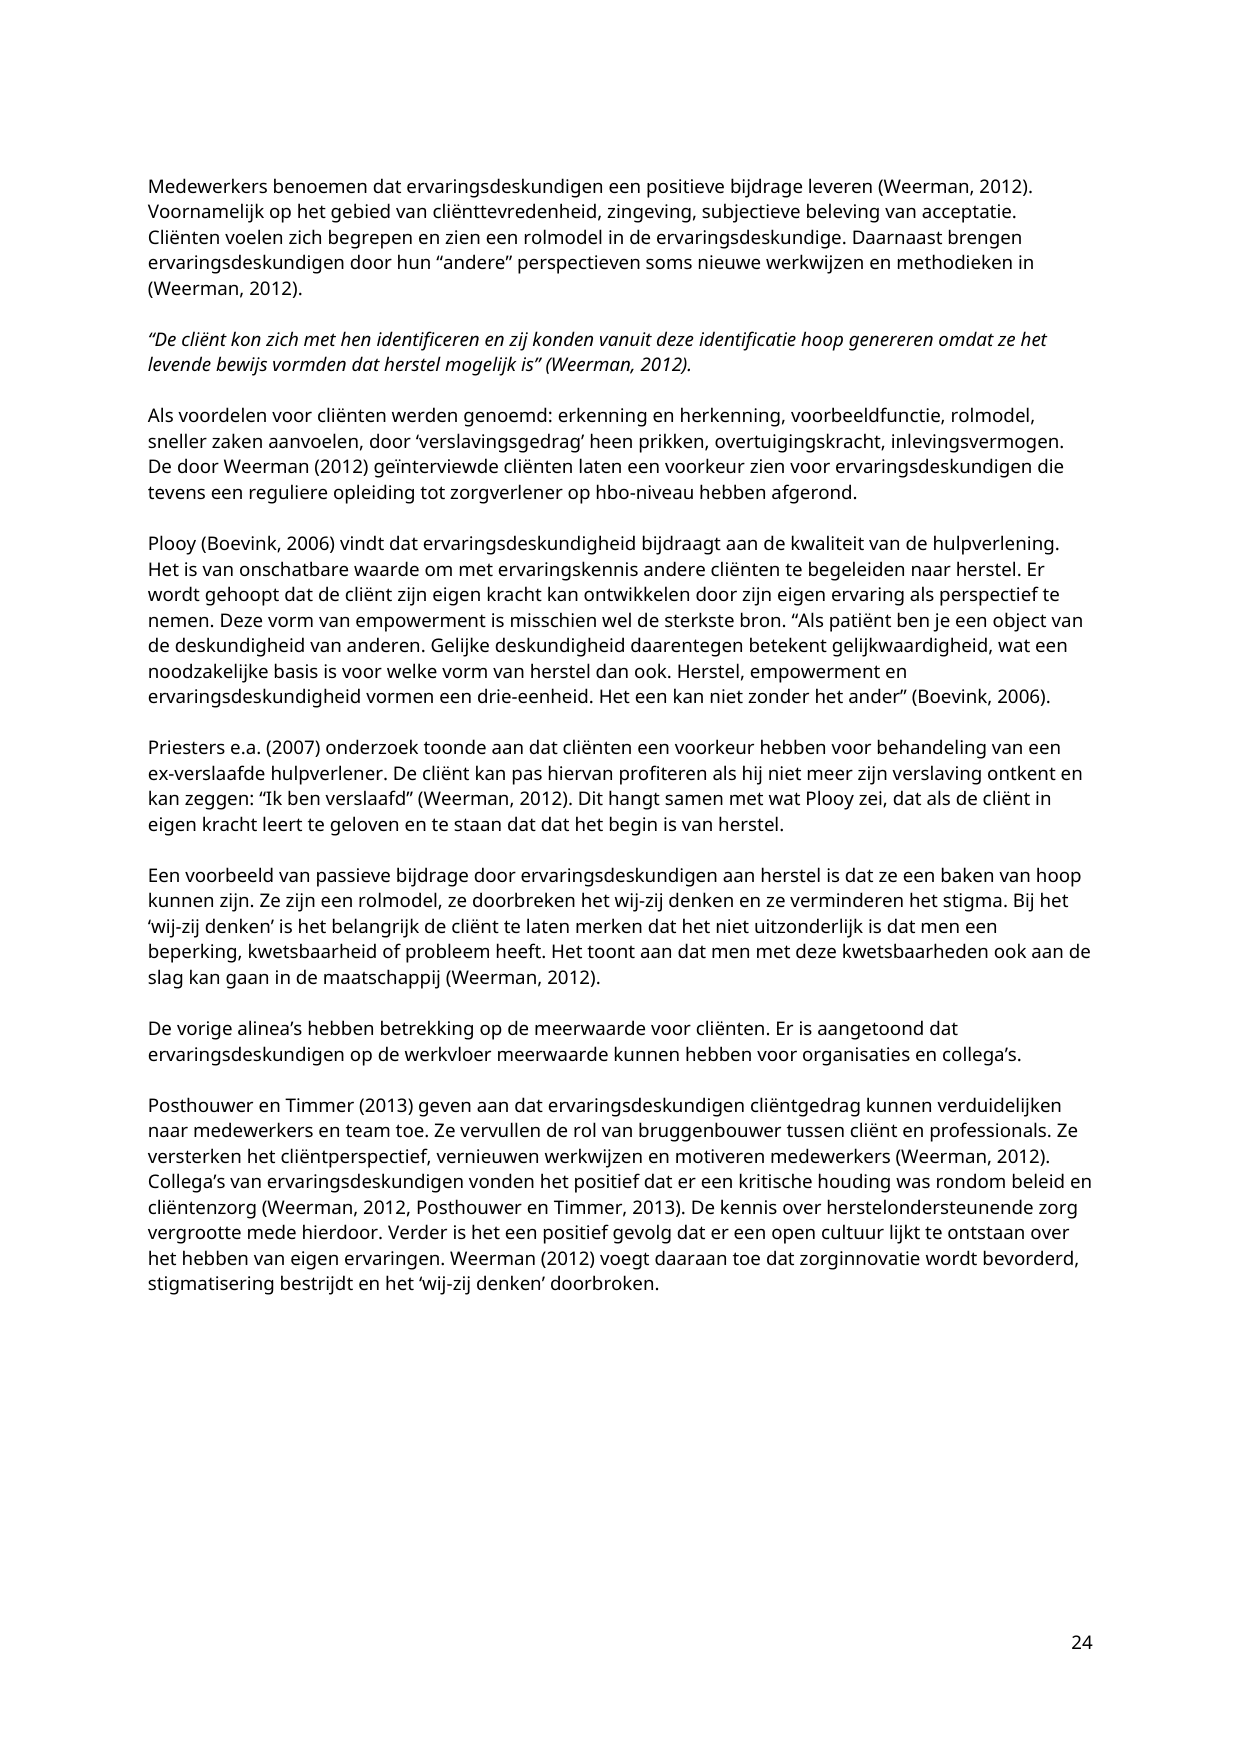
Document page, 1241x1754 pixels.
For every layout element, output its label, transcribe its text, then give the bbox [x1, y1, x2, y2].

text De vorige alinea’s hebben betrekking op de meerwaarde voor cliënten. Er is aangetoond dat ervaringsdeskundigen op de werkvloer meerwaarde kunnen hebben voor organisaties en collega’s. [148, 1015, 1093, 1066]
text Posthouwer en Timmer (2013) geven aan dat ervaringsdeskundigen cliëntgedrag kunnen verduidelijken naar medewerkers en team toe. Ze vervullen de rol van bruggenbouwer tussen cliënt en professionals. Ze versterken het cliëntperspectief, vernieuwen werkwijzen en motiveren medewerkers (Weerman, 2012). Collega’s van ervaringsdeskundigen vonden het positief dat er een kritische houding was rondom beleid en cliëntenzorg (Weerman, 2012, Posthouwer en Timmer, 2013). De kennis over herstelondersteunende zorg vergrootte mede hierdoor. Verder is het een positief gevolg dat er een open cultuur lijkt te ontstaan over het hebben van eigen ervaringen. Weerman (2012) voegt daaraan toe dat zorginnovatie wordt bevorderd, stigmatisering bestrijdt en het ‘wij-zij denken’ doorbroken. [148, 1092, 1093, 1296]
text Medewerkers benoemen dat ervaringsdeskundigen een positieve bijdrage leveren (Weerman, 2012). Voornamelijk op het gebied van cliënttevredenheid, zingeving, subjectieve beleving van acceptatie. Cliënten voelen zich begrepen en zien een rolmodel in de ervaringsdeskundige. Daarnaast brengen ervaringsdeskundigen door hun “andere” perspectieven soms nieuwe werkwijzen en methodieken in (Weerman, 2012). [148, 173, 1093, 301]
text Een voorbeeld van passieve bijdrage door ervaringsdeskundigen aan herstel is dat ze een baken van hoop kunnen zijn. Ze zijn een rolmodel, ze doorbreken het wij-zij denken en ze verminderen het stigma. Bij het ‘wij-zij denken’ is het belangrijk de cliënt te laten merken dat het niet uitzonderlijk is dat men een beperking, kwetsbaarheid of probleem heeft. Het toont aan dat men met deze kwetsbaarheden ook aan de slag kan gaan in de maatschappij (Weerman, 2012). [148, 862, 1093, 990]
text Plooy (Boevink, 2006) vindt dat ervaringsdeskundigheid bijdraagt aan de kwaliteit van de hulpverlening. Het is van onschatbare waarde om met ervaringskennis andere cliënten te begeleiden naar herstel. Er wordt gehoopt dat de cliënt zijn eigen kracht kan ontwikkelen door zijn eigen ervaring als perspectief te nemen. Deze vorm van empowerment is misschien wel de sterkste bron. “Als patiënt ben je een object van de deskundigheid van anderen. Gelijke deskundigheid daarentegen betekent gelijkwaardigheid, wat een noodzakelijke basis is voor welke vorm van herstel dan ook. Herstel, empowerment en ervaringsdeskundigheid vormen een drie-eenheid. Het een kan niet zonder het ander” (Boevink, 2006). [148, 530, 1093, 709]
text “De cliënt kon zich met hen identificeren en zij konden vanuit deze identificatie hoop genereren omdat ze het levende bewijs vormden dat herstel mogelijk is” (Weerman, 2012). [148, 326, 1093, 377]
text Als voordelen voor cliënten werden genoemd: erkenning en herkenning, voorbeeldfunctie, rolmodel, sneller zaken aanvoelen, door ‘verslavingsgedrag’ heen prikken, overtuigingskracht, inlevingsvermogen. De door Weerman (2012) geïnterviewde cliënten laten een voorkeur zien voor ervaringsdeskundigen die tevens een reguliere opleiding tot zorgverlener op hbo-niveau hebben afgerond. [148, 403, 1093, 505]
text Priesters e.a. (2007) onderzoek toonde aan dat cliënten een voorkeur hebben voor behandeling van een ex-verslaafde hulpverlener. De cliënt kan pas hiervan profiteren als hij niet meer zijn verslaving ontkent en kan zeggen: “Ik ben verslaafd” (Weerman, 2012). Dit hangt samen met wat Plooy zei, dat als de cliënt in eigen kracht leert te geloven en te staan dat dat het begin is van herstel. [148, 734, 1093, 837]
